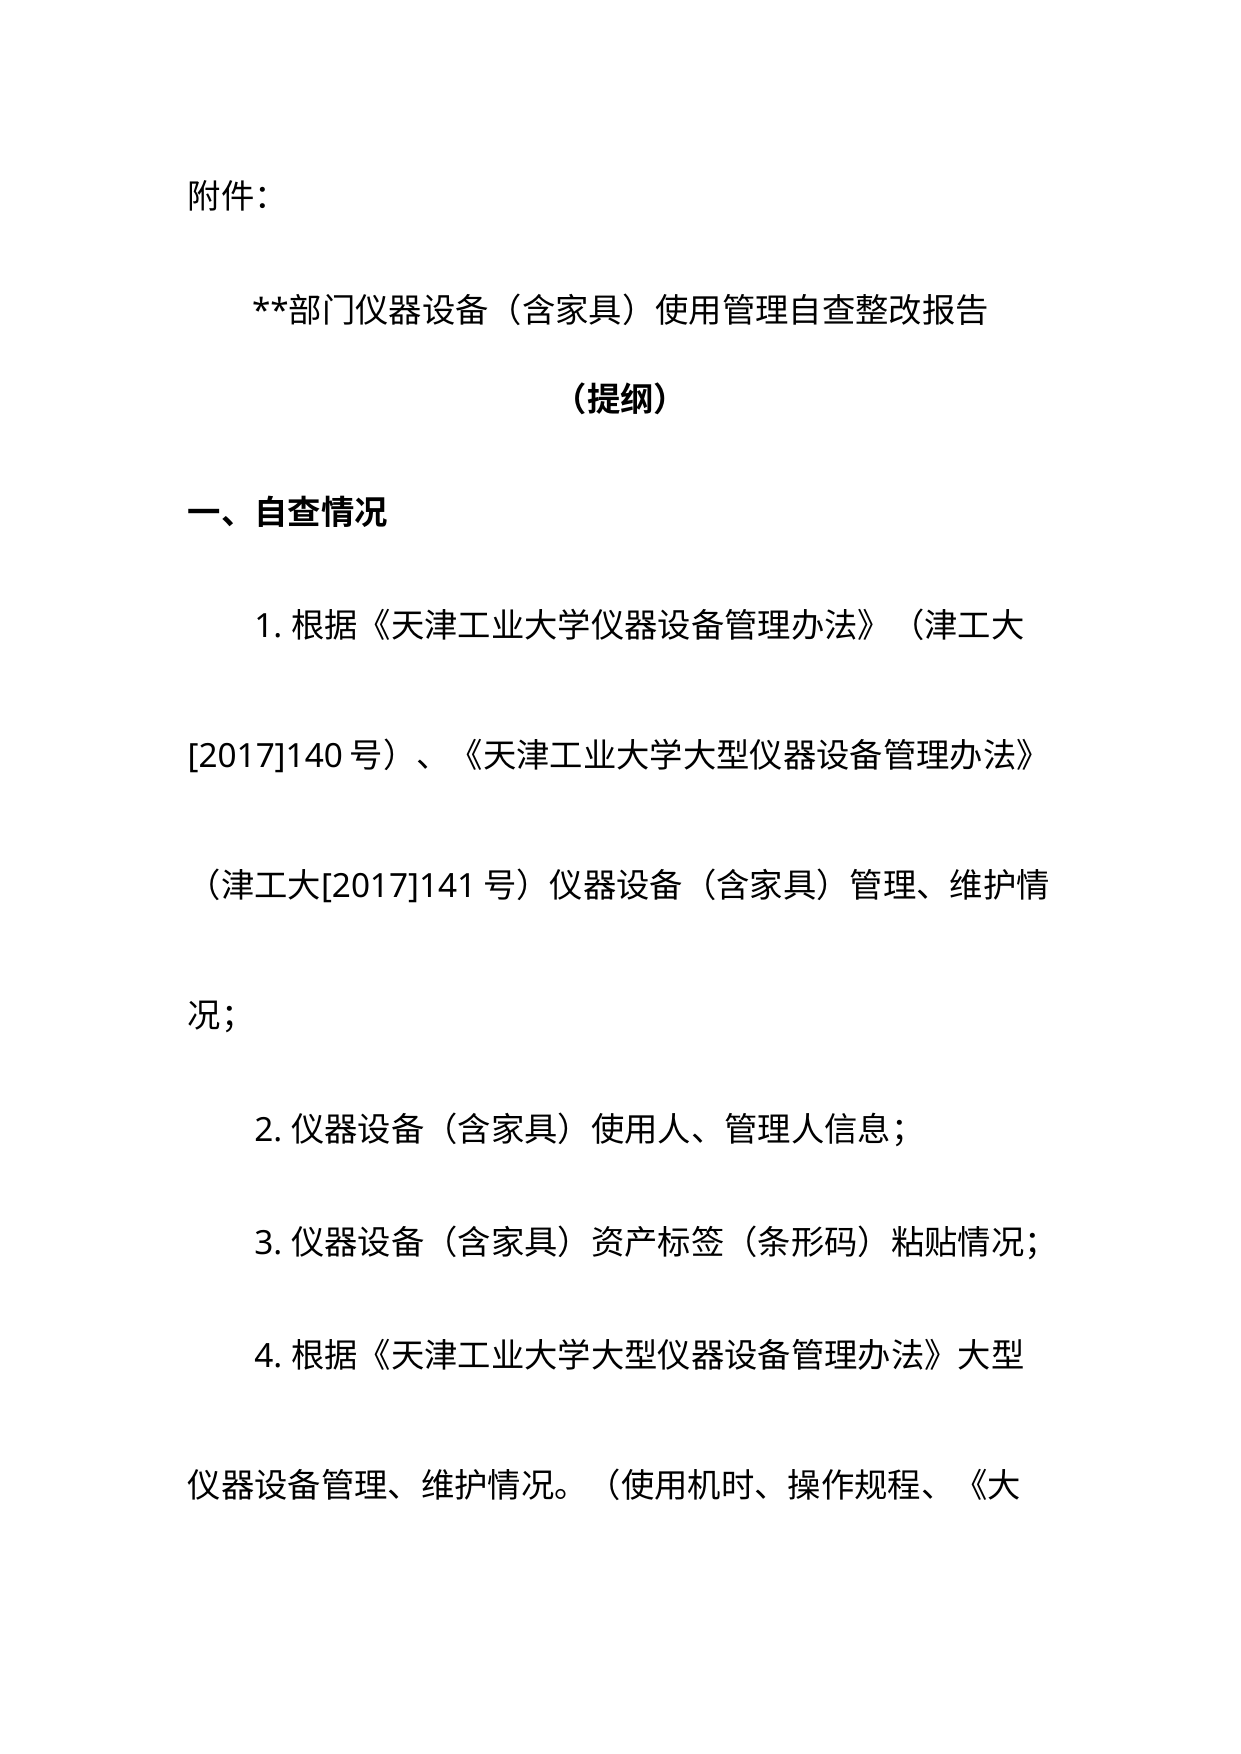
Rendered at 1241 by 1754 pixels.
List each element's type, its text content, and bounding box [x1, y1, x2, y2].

text 1. 根据《天津工业大学仪器设备管理办法》（津工大[2017]140号）、《天津工业大学大型仪器设备管理办法》（津工大[2017]141号）仪器设备（含家具）管理、维护情况； [187, 591, 1053, 1046]
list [187, 1321, 1053, 1516]
text 2. 仪器设备（含家具）使用人、管理人信息； [187, 1094, 1053, 1159]
text 一、自查情况 [187, 478, 1053, 543]
text 3. 仪器设备（含家具）资产标签（条形码）粘贴情况； [187, 1207, 1053, 1272]
text **部门仪器设备（含家具）使用管理自查整改报告 [187, 275, 1053, 340]
text （提纲） [187, 364, 1053, 429]
text 附件： [187, 162, 1053, 227]
